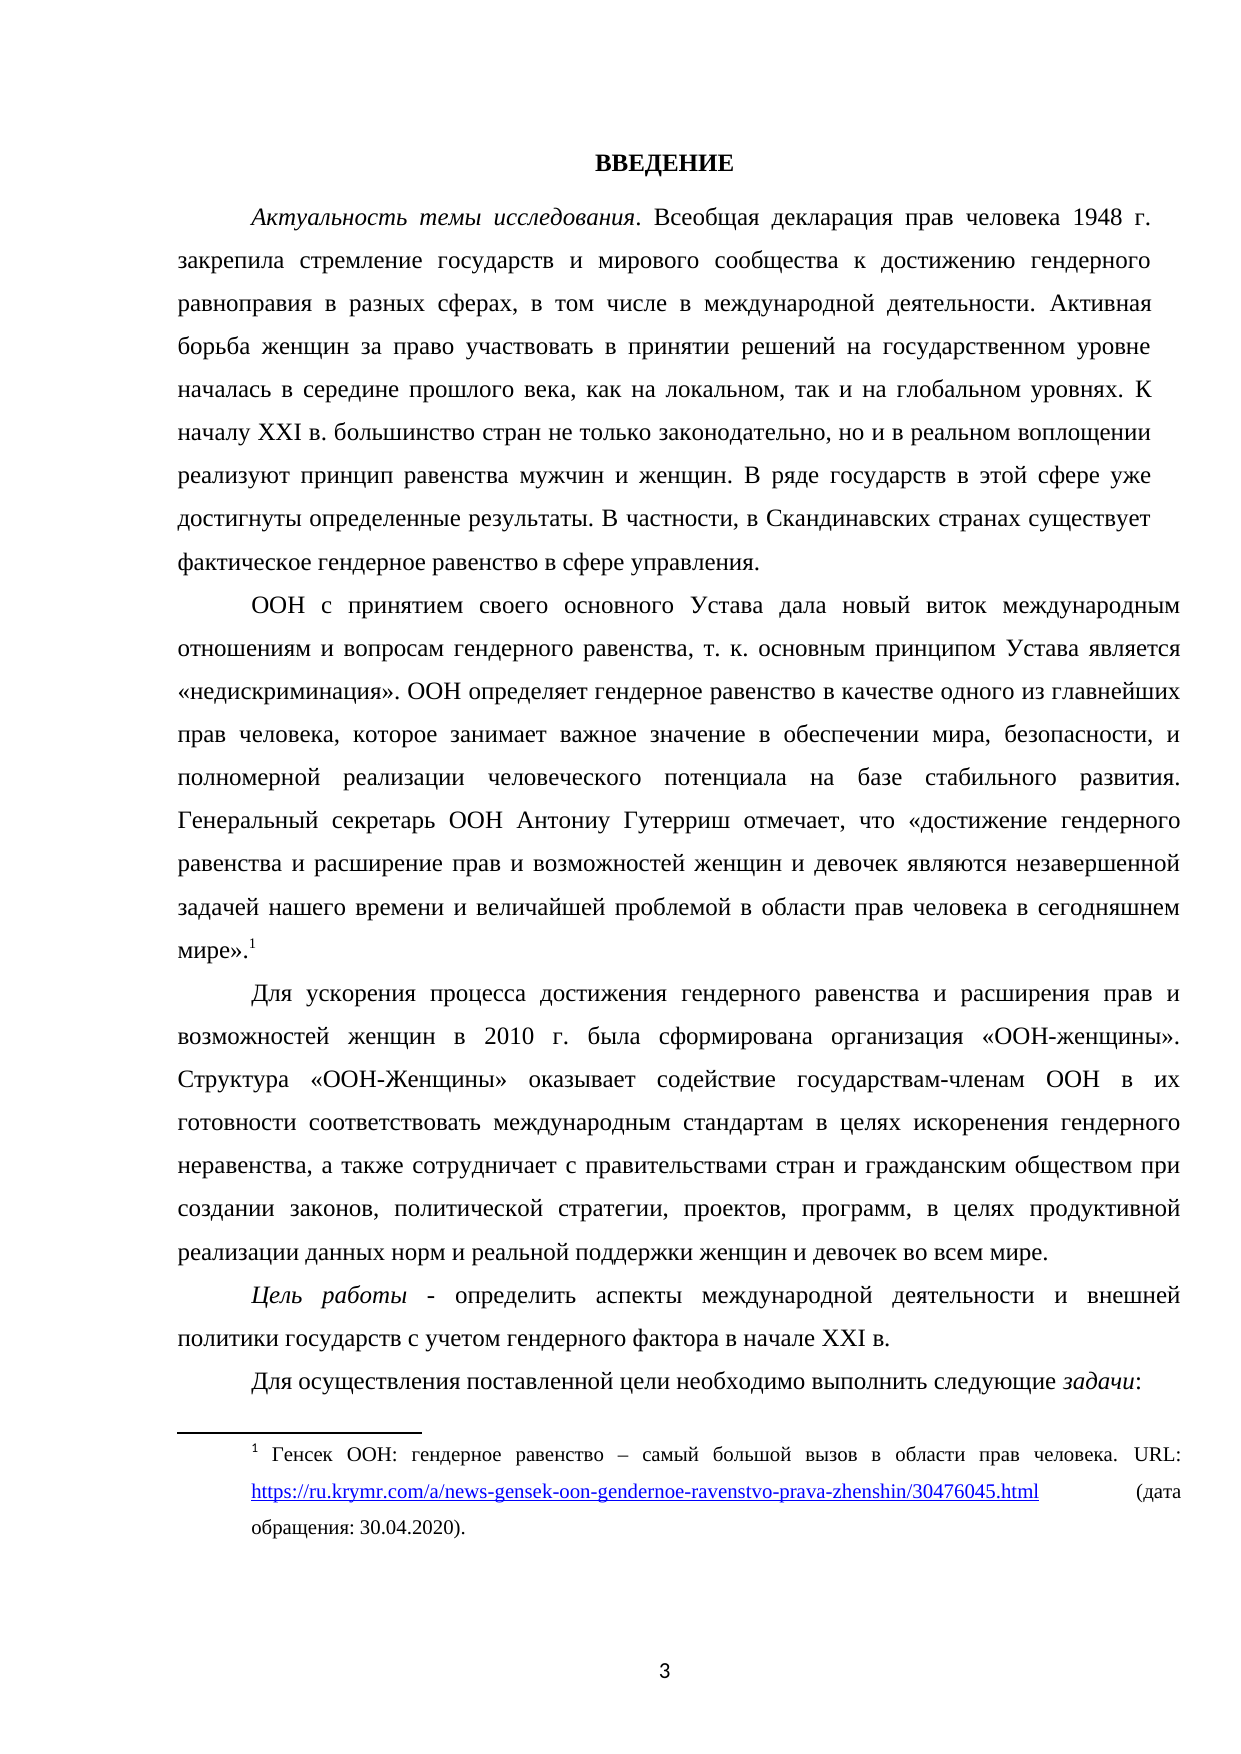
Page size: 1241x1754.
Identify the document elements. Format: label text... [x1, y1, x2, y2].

text Цель работы - определить аспекты международной деятельности и внешней политики государств с учетом гендерного фактора в начале XXI в. [177, 1280, 1181, 1352]
text Для ускорения процесса достижения гендерного равенства и расширения прав и возможностей женщин в 2010 г. была сформирована организация «ООН-женщины». Структура «ООН-Женщины» оказывает содействие государствам-членам ООН в их готовности соответствовать международным стандартам в целях искоренения гендерного неравенства, а также сотрудничает с правительствами стран и гражданским обществом при создании законов, политической стратегии, проектов, программ, в целях продуктивной реализации данных норм и реальной поддержки женщин и девочек во всем мире. [177, 978, 1181, 1265]
text Актуальность темы исследования. Всеобщая декларация прав человека 1948 г. закрепила стремление государств и мирового сообщества к достижению гендерного равноправия в разных сферах, в том числе в международной деятельности. Активная борьба женщин за право участвовать в принятии решений на государственном уровне началась в середине прошлого века, как на локальном, так и на глобальном уровнях. К началу XXI в. большинство стран не только законодательно, но и в реальном воплощении реализуют принцип равенства мужчин и женщин. В ряде государств в этой сфере уже достигнуты определенные результаты. В частности, в Скандинавских странах существует фактическое гендерное равенство в сфере управления. [177, 202, 1152, 575]
text Для осуществления поставленной цели необходимо выполнить следующие задачи: [177, 1366, 1181, 1395]
text ВВЕДЕНИЕ [177, 148, 1152, 176]
text ООН с принятием своего основного Устава дала новый виток международным отношениям и вопросам гендерного равенства, т. к. основным принципом Устава является «недискриминация». ООН определяет гендерное равенство в качестве одного из главнейших прав человека, которое занимает важное значение в обеспечении мира, безопасности, и полномерной реализации человеческого потенциала на базе стабильного развития. Генеральный секретарь ООН Антониу Гутерриш отмечает, что «достижение гендерного равенства и расширение прав и возможностей женщин и девочек являются незавершенной задачей нашего времени и величайшей проблемой в области прав человека в сегодняшнем мире». [177, 590, 1181, 963]
